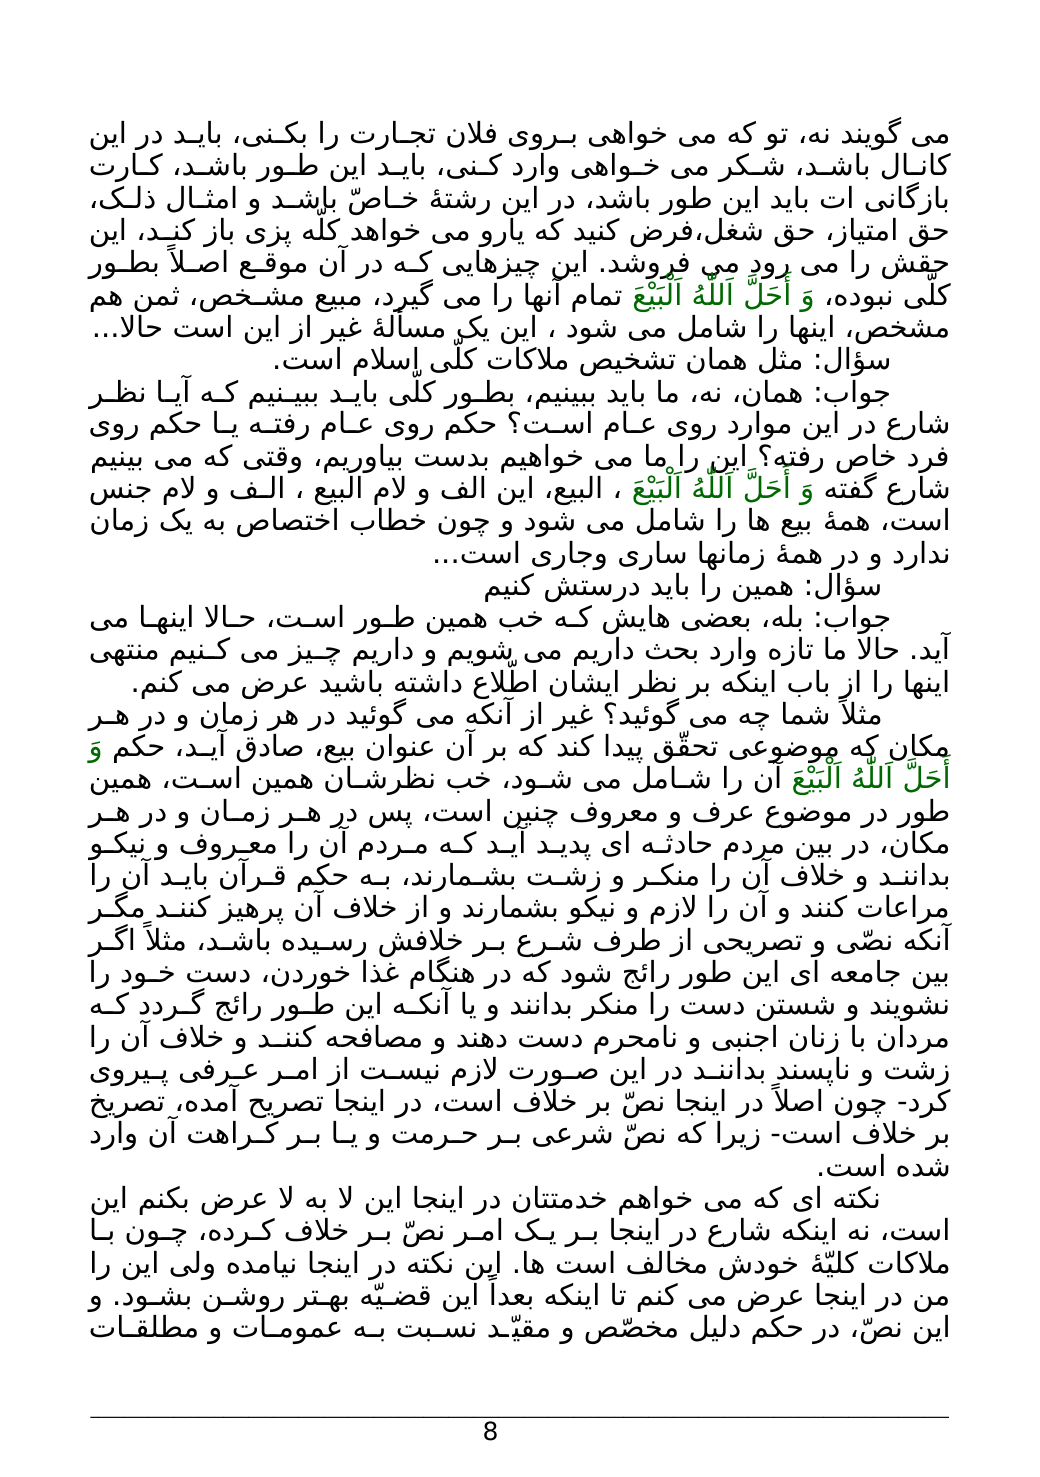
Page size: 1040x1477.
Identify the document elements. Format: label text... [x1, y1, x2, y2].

text سؤال: همین را باید درستش کنیم [89, 570, 951, 602]
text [89, 118, 951, 344]
text سؤال: مثل همان تشخیص ملاکات کلّی اسلام است. [89, 344, 951, 376]
text جواب: بله، بعضی هایش که خب همین طور است، حالا اینها می آید. حالا ما تازه وارد بحث داریم می شویم و داریم چیز می کنیم منتهی اینها را از باب اینکه بر نظر ایشان اطّلاع داشته باشید عرض می کنم. [89, 602, 951, 699]
text مثلاً شما چه می گوئید؟ غیر از آنکه می گوئید در هر زمان و در هر مکان که موضوعی تحقّق پیدا کند که بر آن عنوان بیع، صادق آید، حکم وَ أَحَلَّ اَللّٰهُ اَلْبَيْعَ آن را شامل می شود، خب نظرشان همین است، همین طور در موضوع عرف و معروف چنین است، پس در هر زمان و در هر مکان، در بین مردم حادثه ای پدید آید که مردم آن را معروف و نیکو بدانند و خلاف آن را منکر و زشت بشمارند، به حکم قرآن باید آن را مراعات کنند و آن را لازم و نیکو بشمارند و از خلاف آن پرهیز کنند مگر آنکه نصّی و تصریحی از طرف شرع بر خلافش رسیده باشد، مثلاً اگر بین جامعه ای این طور رائج شود که در هنگام غذا خوردن، دست خود را نشویند و شستن دست را منکر بدانند و یا آنکه این طور رائج گردد که مردان با زنان اجنبی و نامحرم دست دهند و مصافحه کنند و خلاف آن را زشت و ناپسند بدانند در این صورت لازم نیست از امر عرفی پیروی کرد- چون اصلاً در اینجا نصّ بر خلاف است، در اینجا تصریح آمده، تصریخ بر خلاف است- زیرا که نصّ شرعی بر حرمت و یا بر کراهت آن وارد شده است. [89, 699, 951, 1183]
text جواب: همان، نه، ما باید ببینیم، بطور کلّی باید ببینیم که آیا نظر شارع در این موارد روی عام است؟ حکم روی عام رفته یا حکم روی فرد خاص رفته؟ این را ما می خواهیم بدست بیاوریم، وقتی که می بینیم شارع گفته وَ أَحَلَّ اَللّٰهُ اَلْبَيْعَ ، البیع، این الف و لام البیع ، الف و لام جنس است، همۀ بیع ها را شامل می شود و چون خطاب اختصاص به یک زمان ندارد و در همۀ زمانها ساری وجاری است... [89, 376, 951, 570]
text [89, 1183, 951, 1344]
